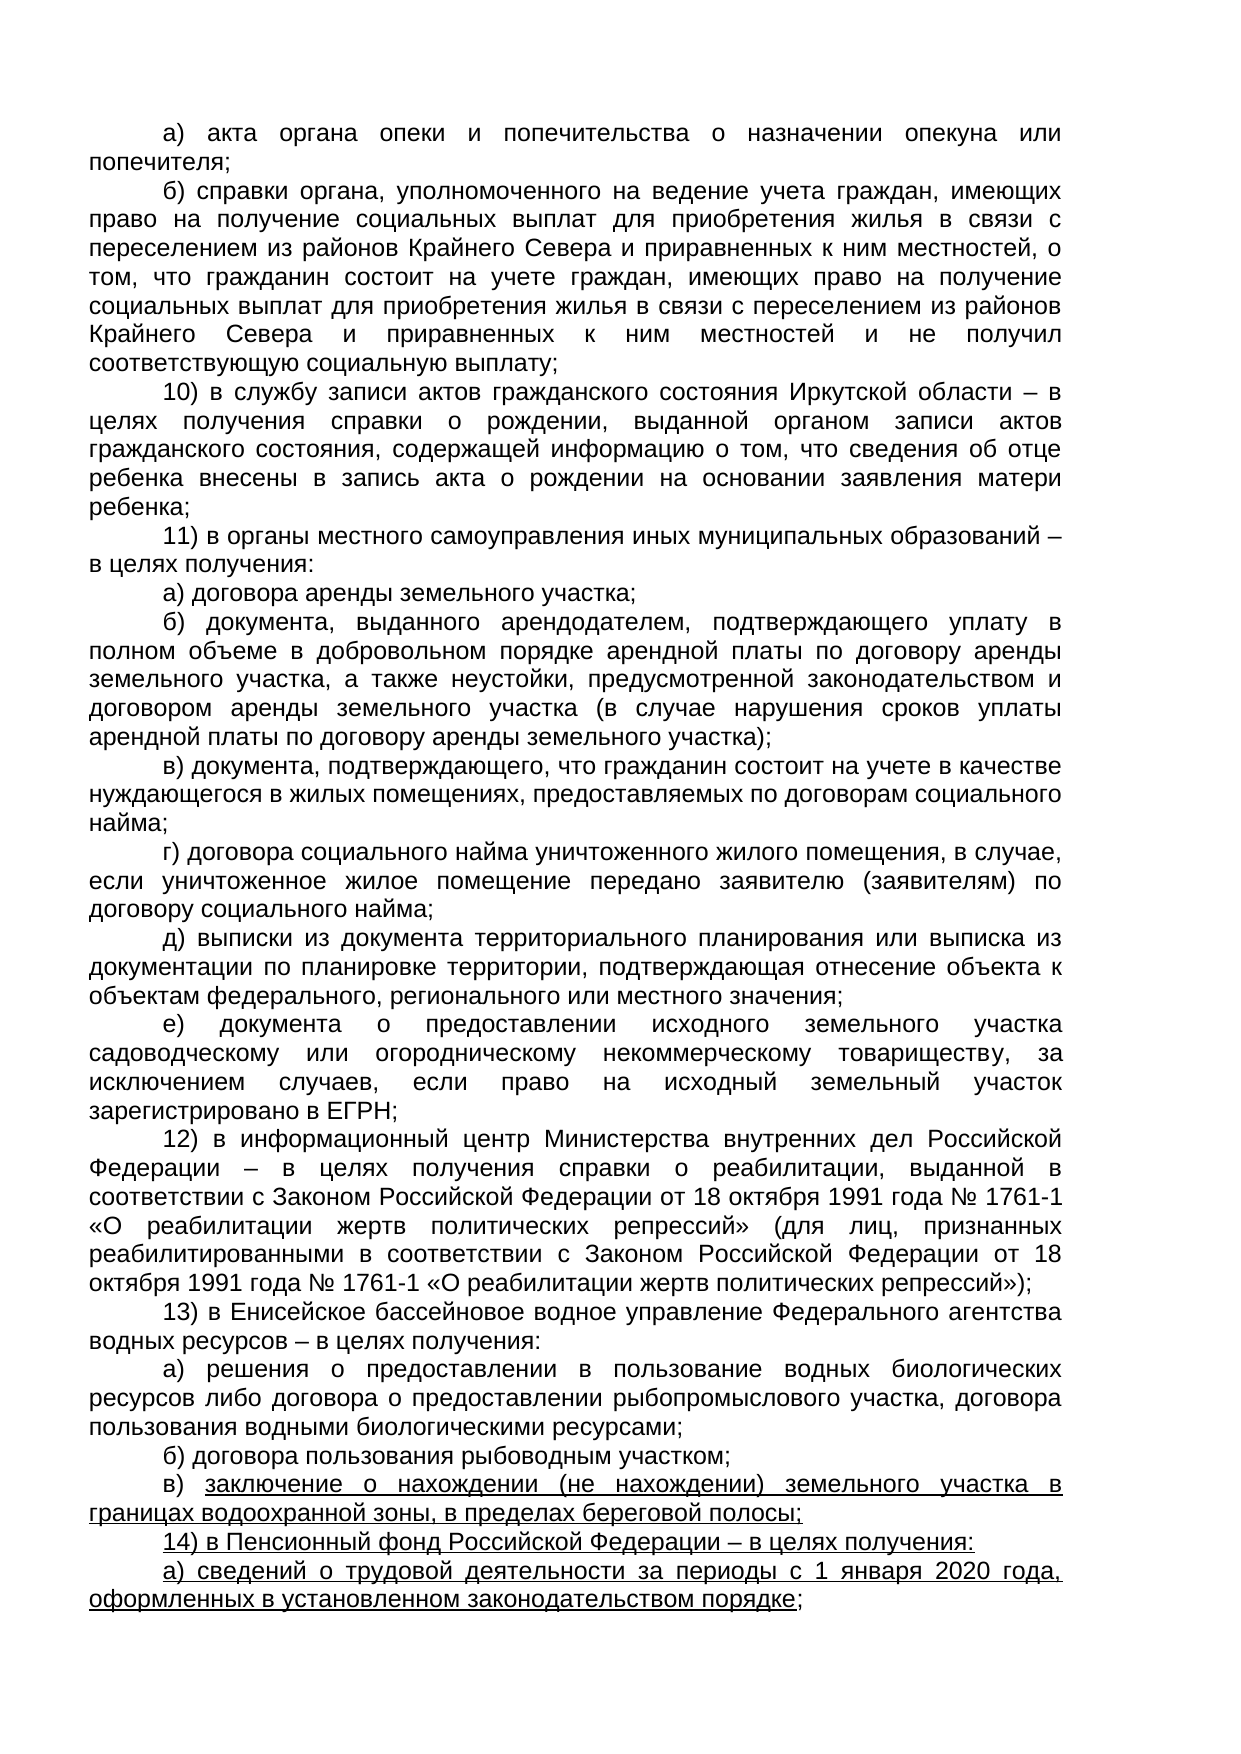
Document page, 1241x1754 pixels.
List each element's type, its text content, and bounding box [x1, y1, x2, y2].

text а) акта органа опеки и попечительства о назначении опекуна или попечителя; [89, 118, 1063, 176]
text 13) в Енисейское бассейновое водное управление Федерального агентства водных ресурсов – в целях получения: [89, 1297, 1063, 1354]
text 10) в службу записи актов гражданского состояния Иркутской области – в целях получения справки о рождении, выданной органом записи актов гражданского состояния, содержащей информацию о том, что сведения об отце ребенка внесены в запись акта о рождении на основании заявления матери ребенка; [89, 377, 1063, 521]
text а) сведений о трудовой деятельности за периоды с 1 января 2020 года, оформленных в установленном законодательством порядке; [89, 1556, 1063, 1613]
text а) договора аренды земельного участка; [89, 578, 1063, 607]
text 11) в органы местного самоуправления иных муниципальных образований – в целях получения: [89, 521, 1063, 578]
text 14) в Пенсионный фонд Российской Федерации – в целях получения: [89, 1527, 1063, 1556]
text б) договора пользования рыбоводным участком; [89, 1441, 1063, 1469]
text г) договора социального найма уничтоженного жилого помещения, в случае, если уничтоженное жилое помещение передано заявителю (заявителям) по договору социального найма; [89, 837, 1063, 923]
text а) решения о предоставлении в пользование водных биологических ресурсов либо договора о предоставлении рыбопромыслового участка, договора пользования водными биологическими ресурсами; [89, 1354, 1063, 1441]
text в) документа, подтверждающего, что гражданин состоит на учете в качестве нуждающегося в жилых помещениях, предоставляемых по договорам социального найма; [89, 751, 1063, 837]
text 12) в информационный центр Министерства внутренних дел Российской Федерации – в целях получения справки о реабилитации, выданной в соответствии с Законом Российской Федерации от 18 октября 1991 года № 1761-1 «О реабилитации жертв политических репрессий» (для лиц, признанных реабилитированными в соответствии с Законом Российской Федерации от 18 октября 1991 года № 1761-1 «О реабилитации жертв политических репрессий»); [89, 1124, 1063, 1297]
text д) выписки из документа территориального планирования или выписка из документации по планировке территории, подтверждающая отнесение объекта к объектам федерального, регионального или местного значения; [89, 923, 1063, 1009]
text в) заключение о нахождении (не нахождении) земельного участка в границах водоохранной зоны, в пределах береговой полосы; [89, 1469, 1063, 1527]
text б) справки органа, уполномоченного на ведение учета граждан, имеющих право на получение социальных выплат для приобретения жилья в связи с переселением из районов Крайнего Севера и приравненных к ним местностей, о том, что гражданин состоит на учете граждан, имеющих право на получение социальных выплат для приобретения жилья в связи с переселением из районов Крайнего Севера и приравненных к ним местностей и не получил соответствующую социальную выплату; [89, 176, 1063, 377]
text б) документа, выданного арендодателем, подтверждающего уплату в полном объеме в добровольном порядке арендной платы по договору аренды земельного участка, а также неустойки, предусмотренной законодательством и договором аренды земельного участка (в случае нарушения сроков уплаты арендной платы по договору аренды земельного участка); [89, 607, 1063, 751]
text е) документа о предоставлении исходного земельного участка садоводческому или огородническому некоммерческому товариществу, за исключением случаев, если право на исходный земельный участок зарегистрировано в ЕГРН; [89, 1009, 1063, 1124]
